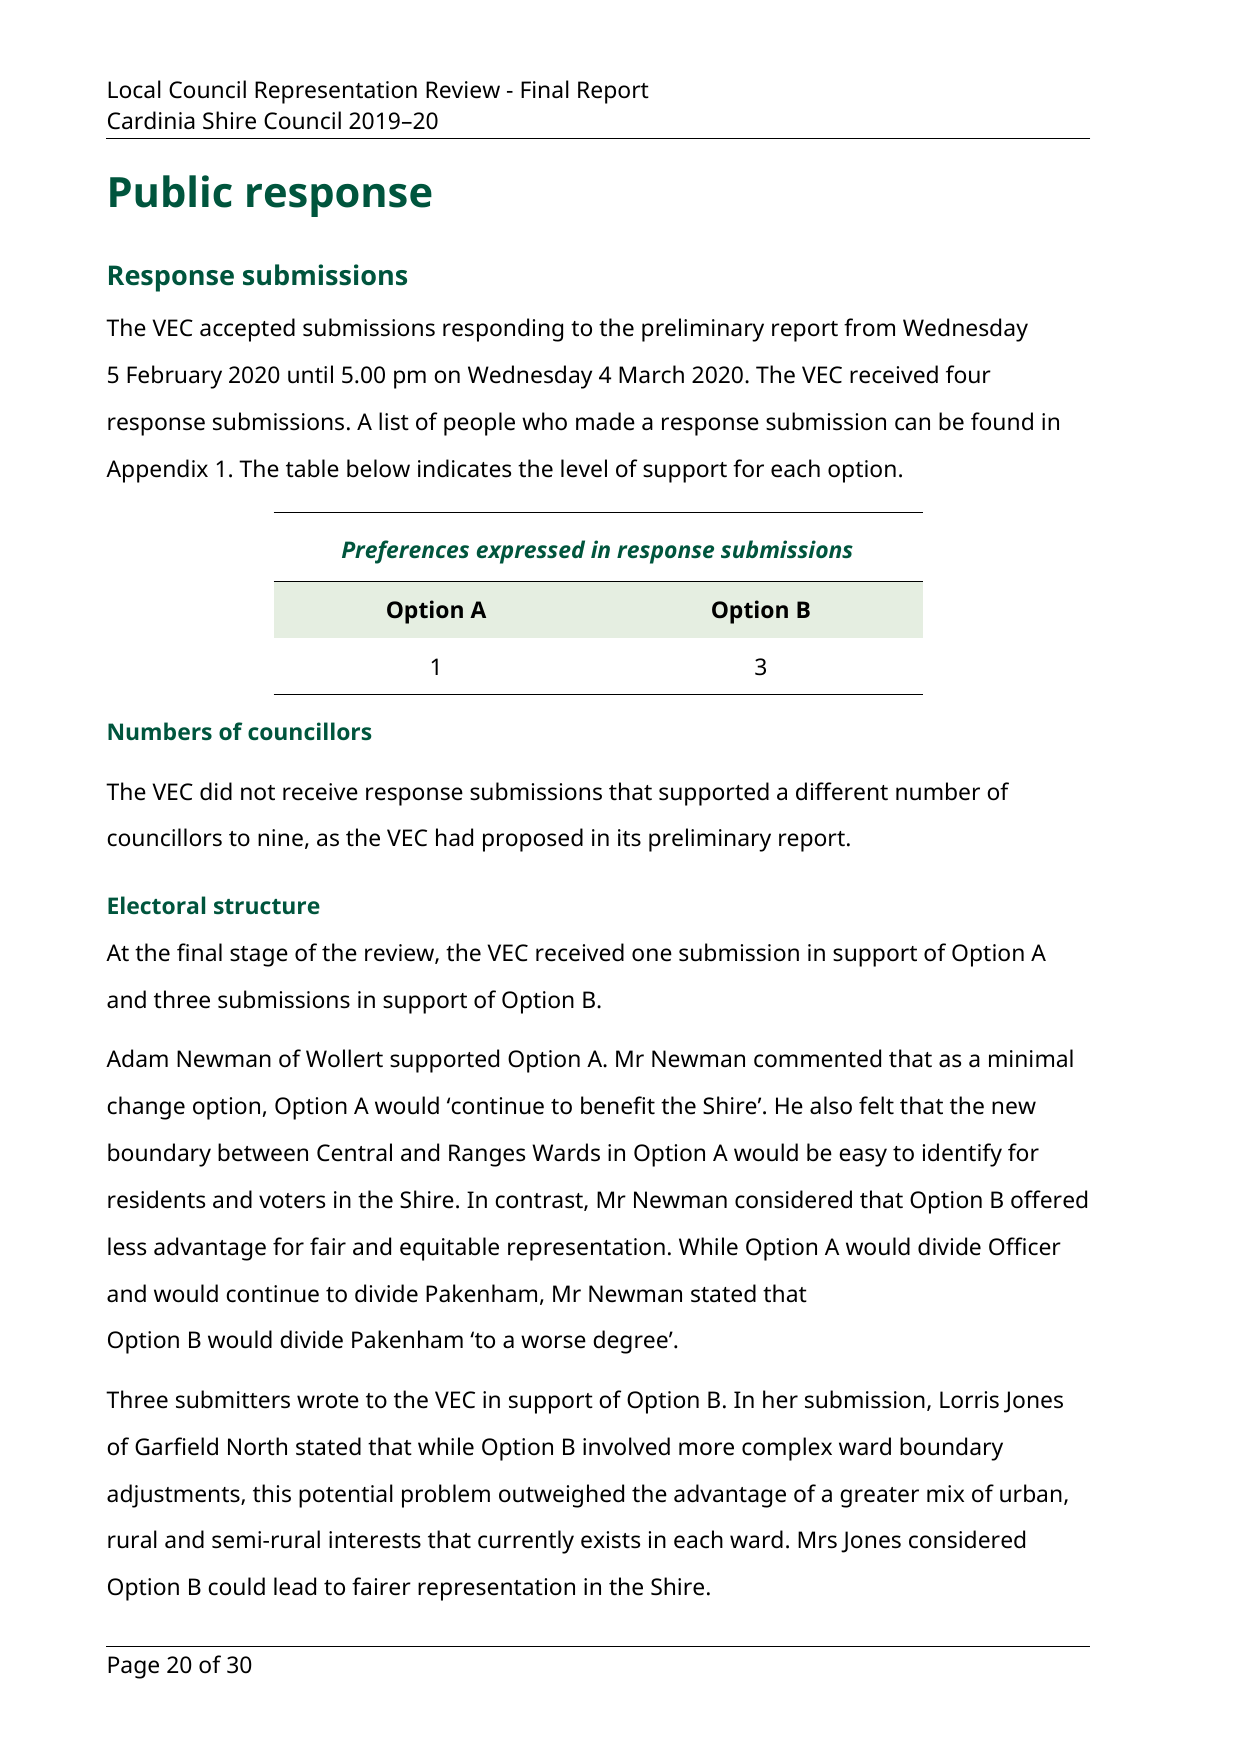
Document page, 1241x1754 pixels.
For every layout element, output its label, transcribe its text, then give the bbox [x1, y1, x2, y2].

text Adam Newman of Wollert supported Option A. Mr Newman commented that as a minimal change option, Option A would ‘continue to benefit the Shire’. He also felt that the new boundary between Central and Ranges Wards in Option A would be easy to identify for residents and voters in the Shire. In contrast, Mr Newman considered that Option B offered less advantage for fair and equitable representation. While Option A would divide Officer and would continue to divide Pakenham, Mr Newman stated that Option B would divide Pakenham ‘to a worse degree’. [106, 1043, 1090, 1356]
subtitle Response submissions [106, 257, 1090, 294]
table_cell Option B [598, 582, 923, 638]
table_cell 3 [598, 638, 923, 694]
table_cell Option A [274, 582, 598, 638]
table_header Preferences expressed in response submissions [274, 513, 923, 581]
subtitle Numbers of councillors [106, 716, 1090, 747]
subtitle Public response [106, 162, 1090, 219]
text Three submitters wrote to the VEC in support of Option B. In her submission, Lorris Jones of Garfield North stated that while Option B involved more complex ward boundary adjustments, this potential problem outweighed the advantage of a greater mix of urban, rural and semi-rural interests that currently exists in each ward. Mrs Jones considered Option B could lead to fairer representation in the Shire. [106, 1384, 1090, 1603]
text At the final stage of the review, the VEC received one submission in support of Option A and three submissions in support of Option B. [106, 937, 1090, 1015]
subtitle Electoral structure [106, 890, 1090, 921]
table_cell 1 [274, 638, 598, 694]
text The VEC did not receive response submissions that supported a different number of councillors to nine, as the VEC had proposed in its preliminary report. [106, 776, 1090, 854]
text The VEC accepted submissions responding to the preliminary report from Wednesday 5 February 2020 until 5.00 pm on Wednesday 4 March 2020. The VEC received four response submissions. A list of people who made a response submission can be found in Appendix 1. The table below indicates the level of support for each option. [106, 312, 1090, 484]
